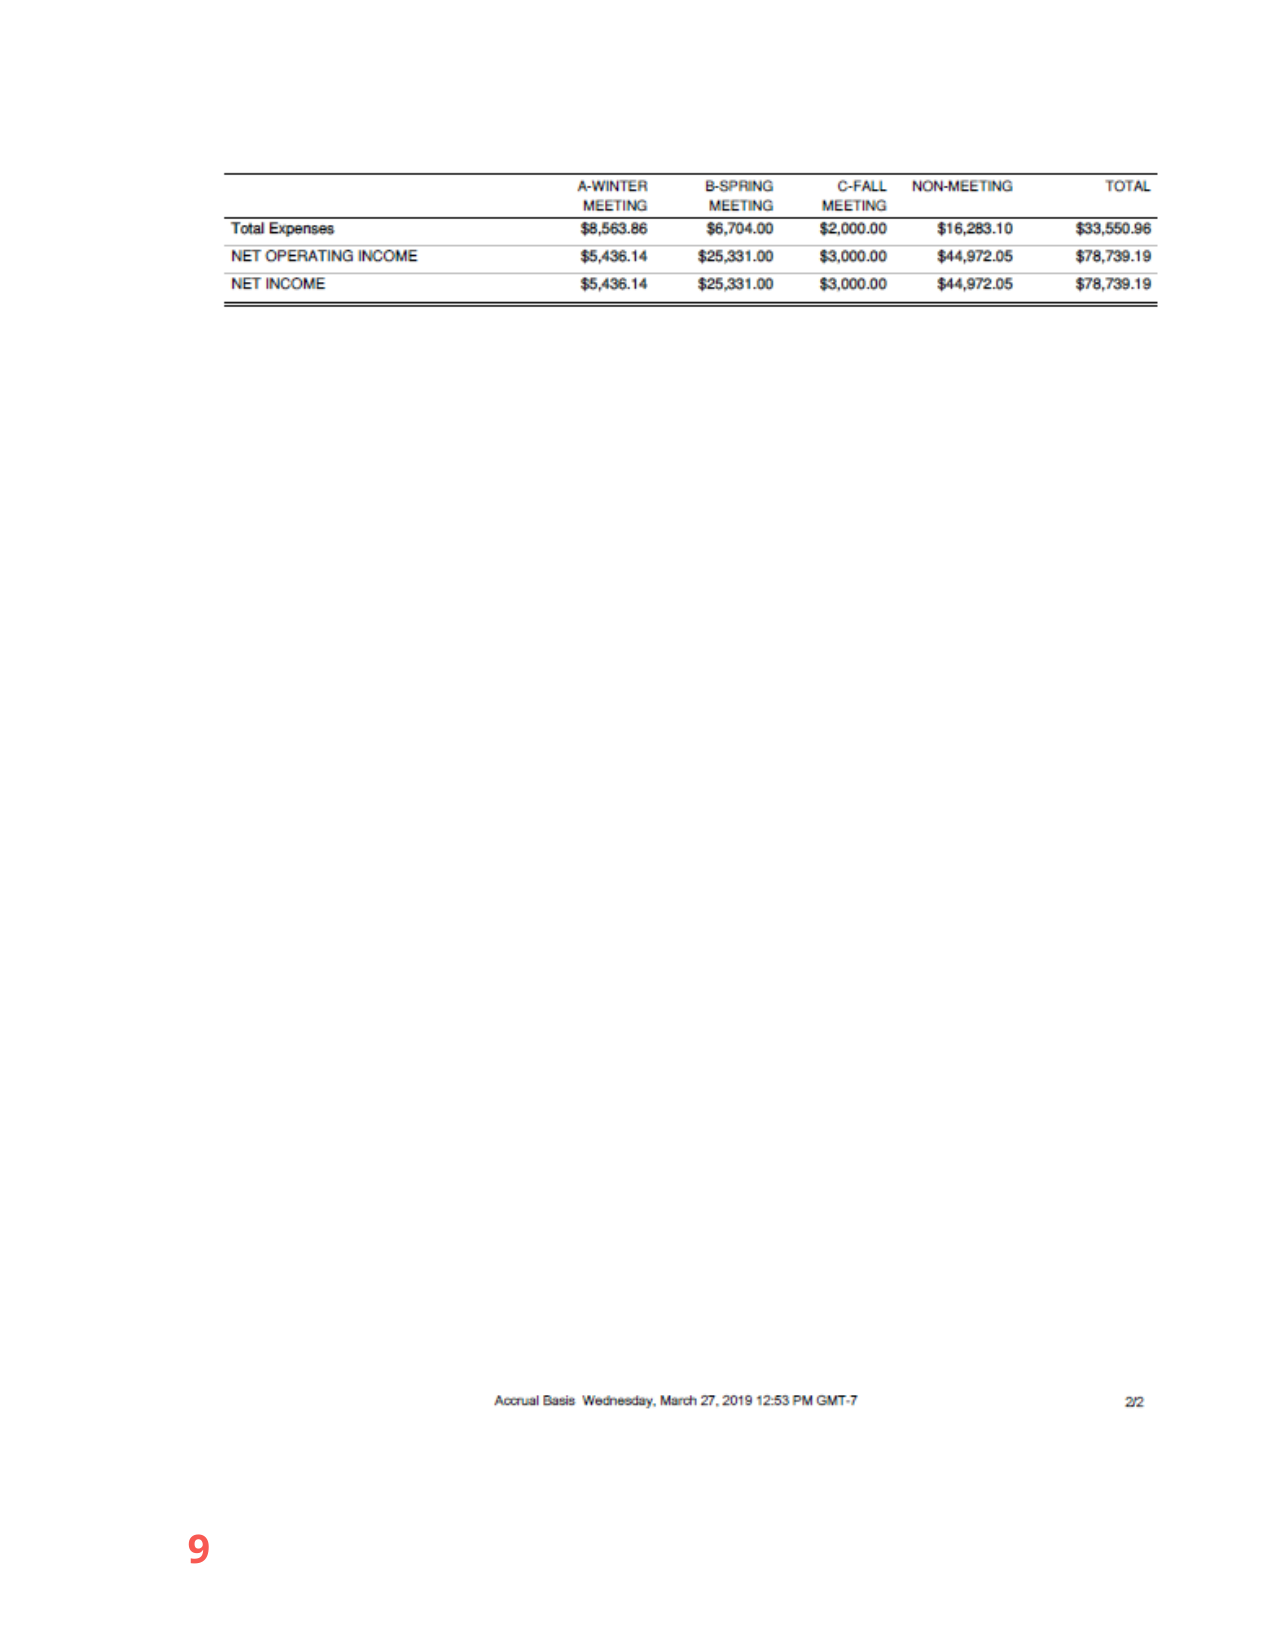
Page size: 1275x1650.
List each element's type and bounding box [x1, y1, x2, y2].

picture [187, 150, 1192, 1438]
